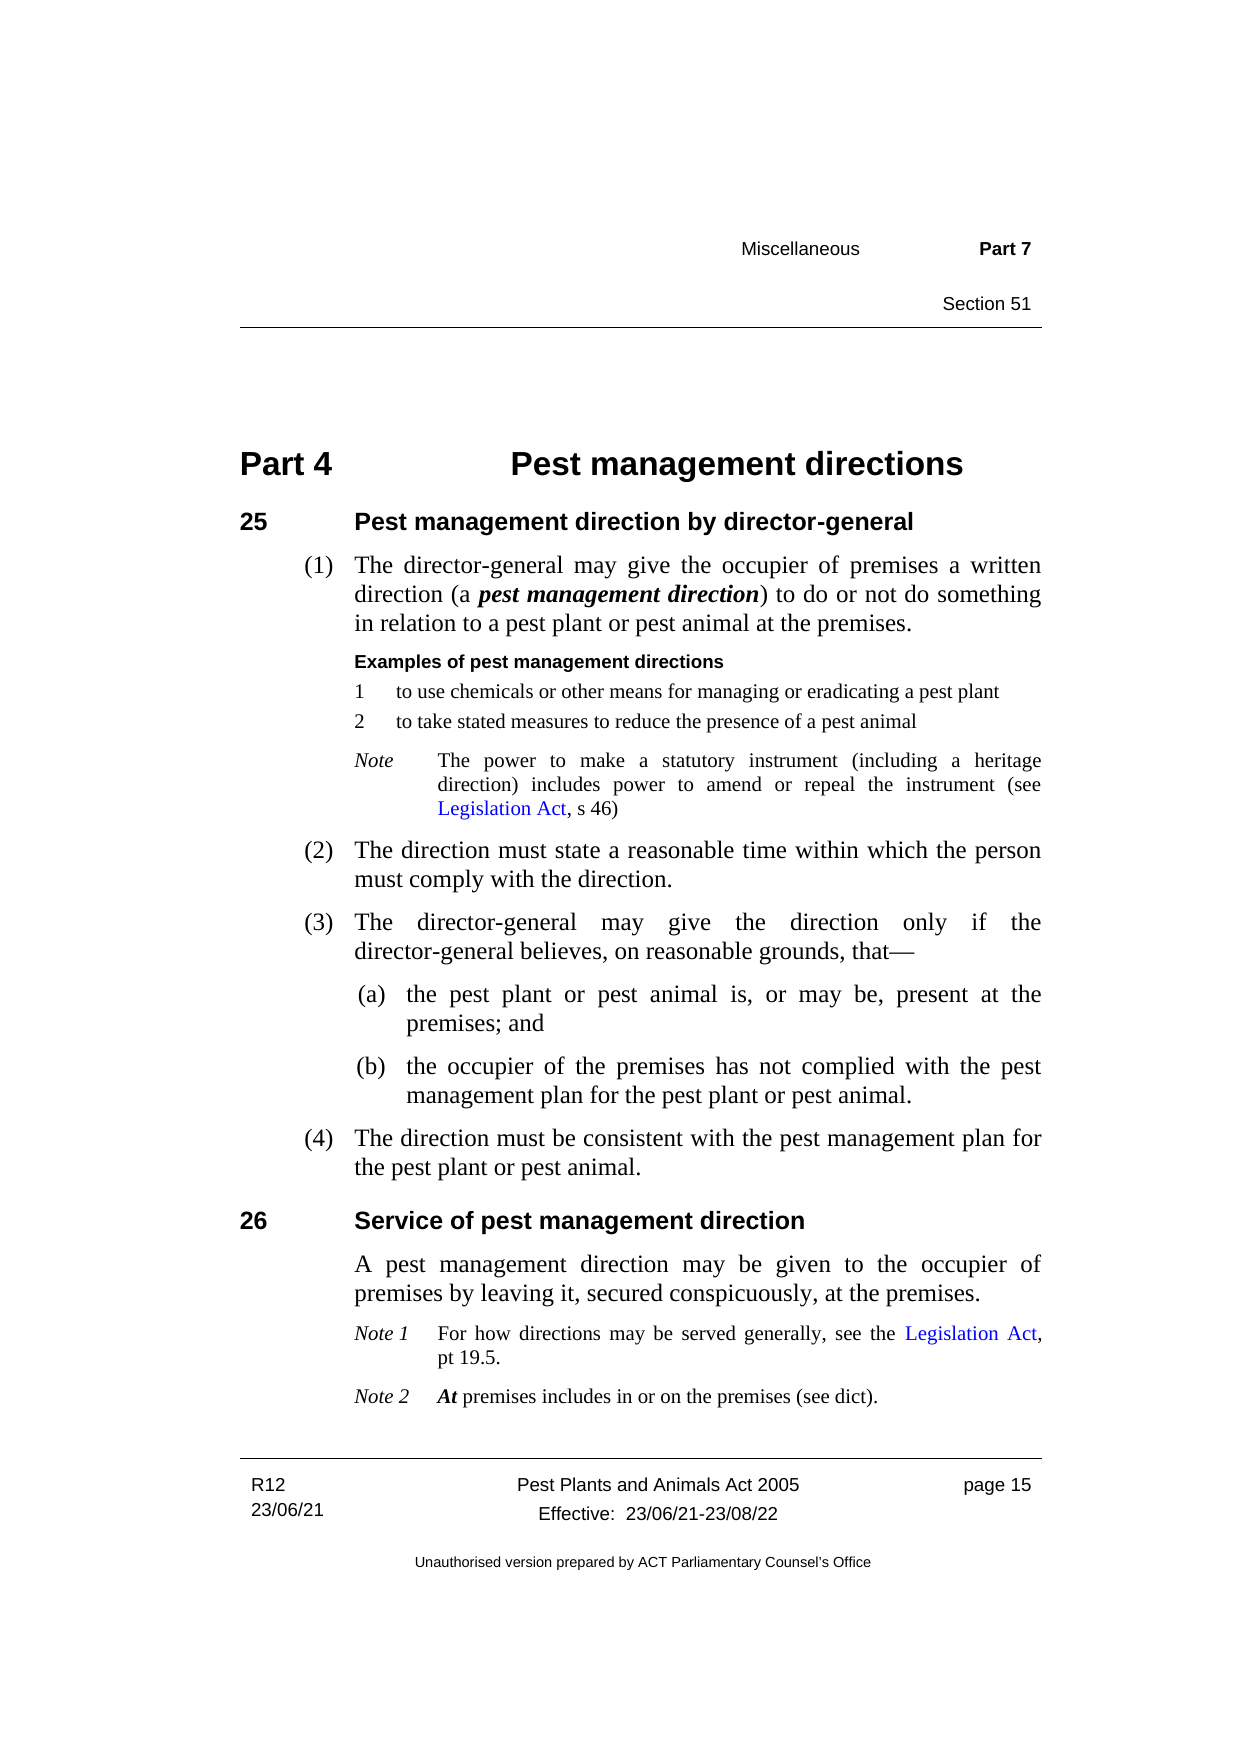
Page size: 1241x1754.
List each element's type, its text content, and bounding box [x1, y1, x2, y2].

text (3) The director-general may give the direction only if the director-general believes, on reasonable grounds, that— [239, 907, 1042, 964]
text (a) the pest plant or pest animal is, or may be, present at the premises; and [239, 979, 1042, 1037]
text Examples of pest management directions [354, 651, 1042, 673]
text 1 to use chemicals or other means for managing or eradicating a pest plant [354, 679, 1042, 703]
text A pest management direction may be given to the occupier of premises by leaving it, secured conspicuously, at the premises. [354, 1249, 1042, 1307]
text Note The power to make a statutory instrument (including a heritage direction) includes power to amend or repeal the instrument (see Legislation Act, s 46) [354, 748, 1042, 820]
text (1) The director-general may give the occupier of premises a written direction (a pest management direction) to do or not do something in relation to a pest plant or pest animal at the premises. [239, 551, 1042, 637]
text (2) The direction must state a reasonable time within which the person must comply with the direction. [239, 835, 1042, 892]
text (b) the occupier of the premises has not complied with the pest management plan for the pest plant or pest animal. [239, 1051, 1042, 1109]
text 25 Pest management direction by director-general [239, 507, 1042, 536]
text (4) The direction must be consistent with the pest management plan for the pest plant or pest animal. [239, 1123, 1042, 1181]
text 2 to take stated measures to reduce the presence of a pest animal [354, 709, 1042, 733]
text Note 1 For how directions may be served generally, see the Legislation Act, pt 19.5. [354, 1321, 1042, 1369]
text 26 Service of pest management direction [239, 1206, 1042, 1234]
text Note 2 At premises includes in or on the premises (see dict). [354, 1384, 1042, 1408]
text Part 4 Pest management directions [239, 444, 1042, 482]
